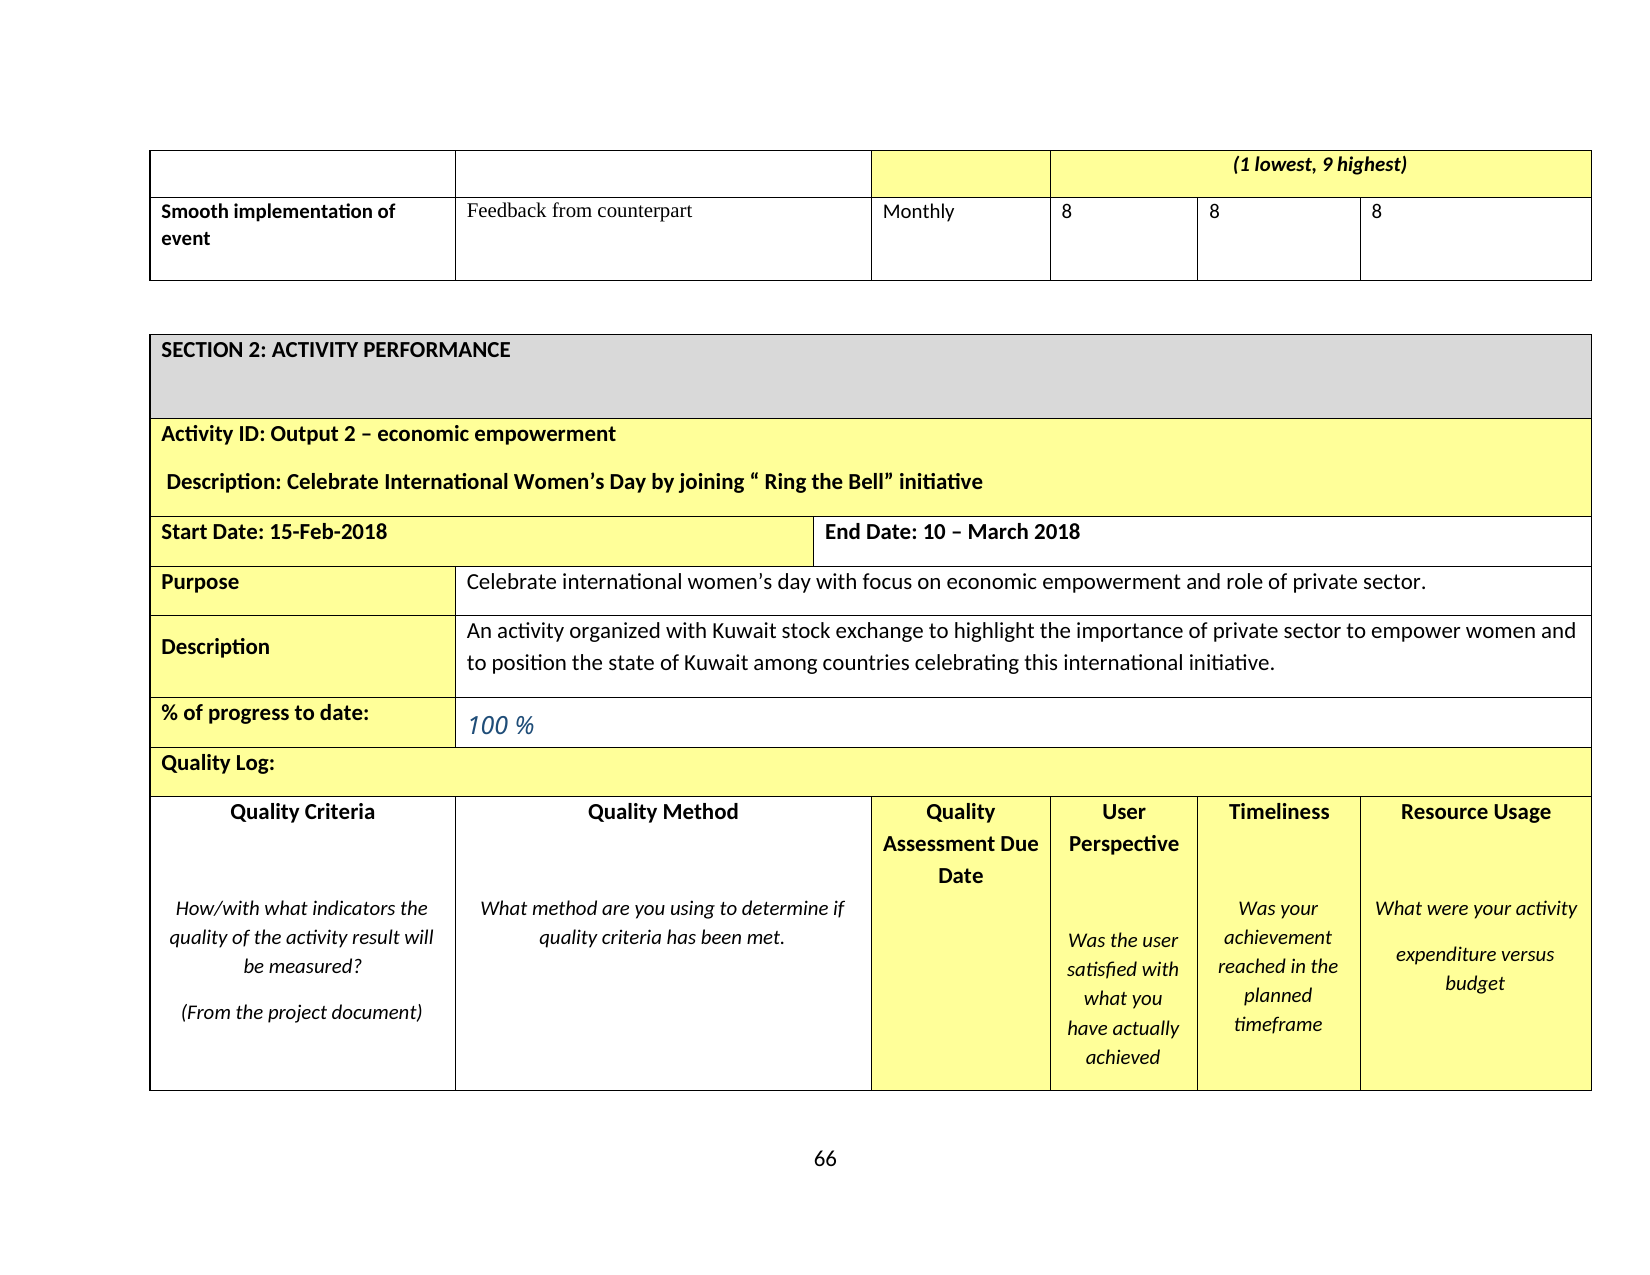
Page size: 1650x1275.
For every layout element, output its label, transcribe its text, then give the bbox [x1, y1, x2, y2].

table_cell Start Date: 15-Feb-2018 [151, 517, 813, 566]
table_cell 8 [1361, 198, 1591, 280]
table_cell 8 [1051, 198, 1197, 280]
table_cell Purpose [151, 567, 455, 615]
table_header SECTION 2: ACTIVITY PERFORMANCE [151, 335, 1591, 418]
table_cell Celebrate international women’s day with focus on economic empowerment and role of private sector. [456, 567, 1591, 615]
table_cell % of progress to date: [151, 698, 455, 747]
table_cell Resource Usage What were your activity expenditure versus budget [1361, 797, 1591, 1090]
table_cell Timeliness Was your achievement reached in the planned timeframe [1198, 797, 1360, 1090]
table_cell Quality Assessment Due Date [872, 797, 1050, 1090]
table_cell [456, 797, 871, 1090]
table_cell An activity organized with Kuwait stock exchange to highlight the importance of private sector to empower women and to position the state of Kuwait among countries celebrating this international initiative. [456, 616, 1591, 697]
table_cell Smooth implementation of event [151, 198, 455, 280]
table_cell Monthly [872, 198, 1050, 280]
table_cell 100 % [456, 698, 1591, 747]
table_cell Activity ID: Output 2 – economic empowerment Description: Celebrate International Women’s Day by joining “ Ring the Bell” initiative [151, 419, 1591, 516]
table_cell Quality Log: [151, 748, 1591, 796]
table_cell User Perspective Was the user satisfied with what you have actually achieved [1051, 797, 1197, 1090]
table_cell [151, 797, 455, 1090]
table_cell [1051, 151, 1591, 197]
table_cell Feedback from counterpart [456, 198, 871, 280]
table_cell End Date: 10 – March 2018 [814, 517, 1591, 566]
table_cell Description [151, 616, 455, 697]
table_cell [872, 151, 1050, 197]
table_cell 8 [1198, 198, 1360, 280]
